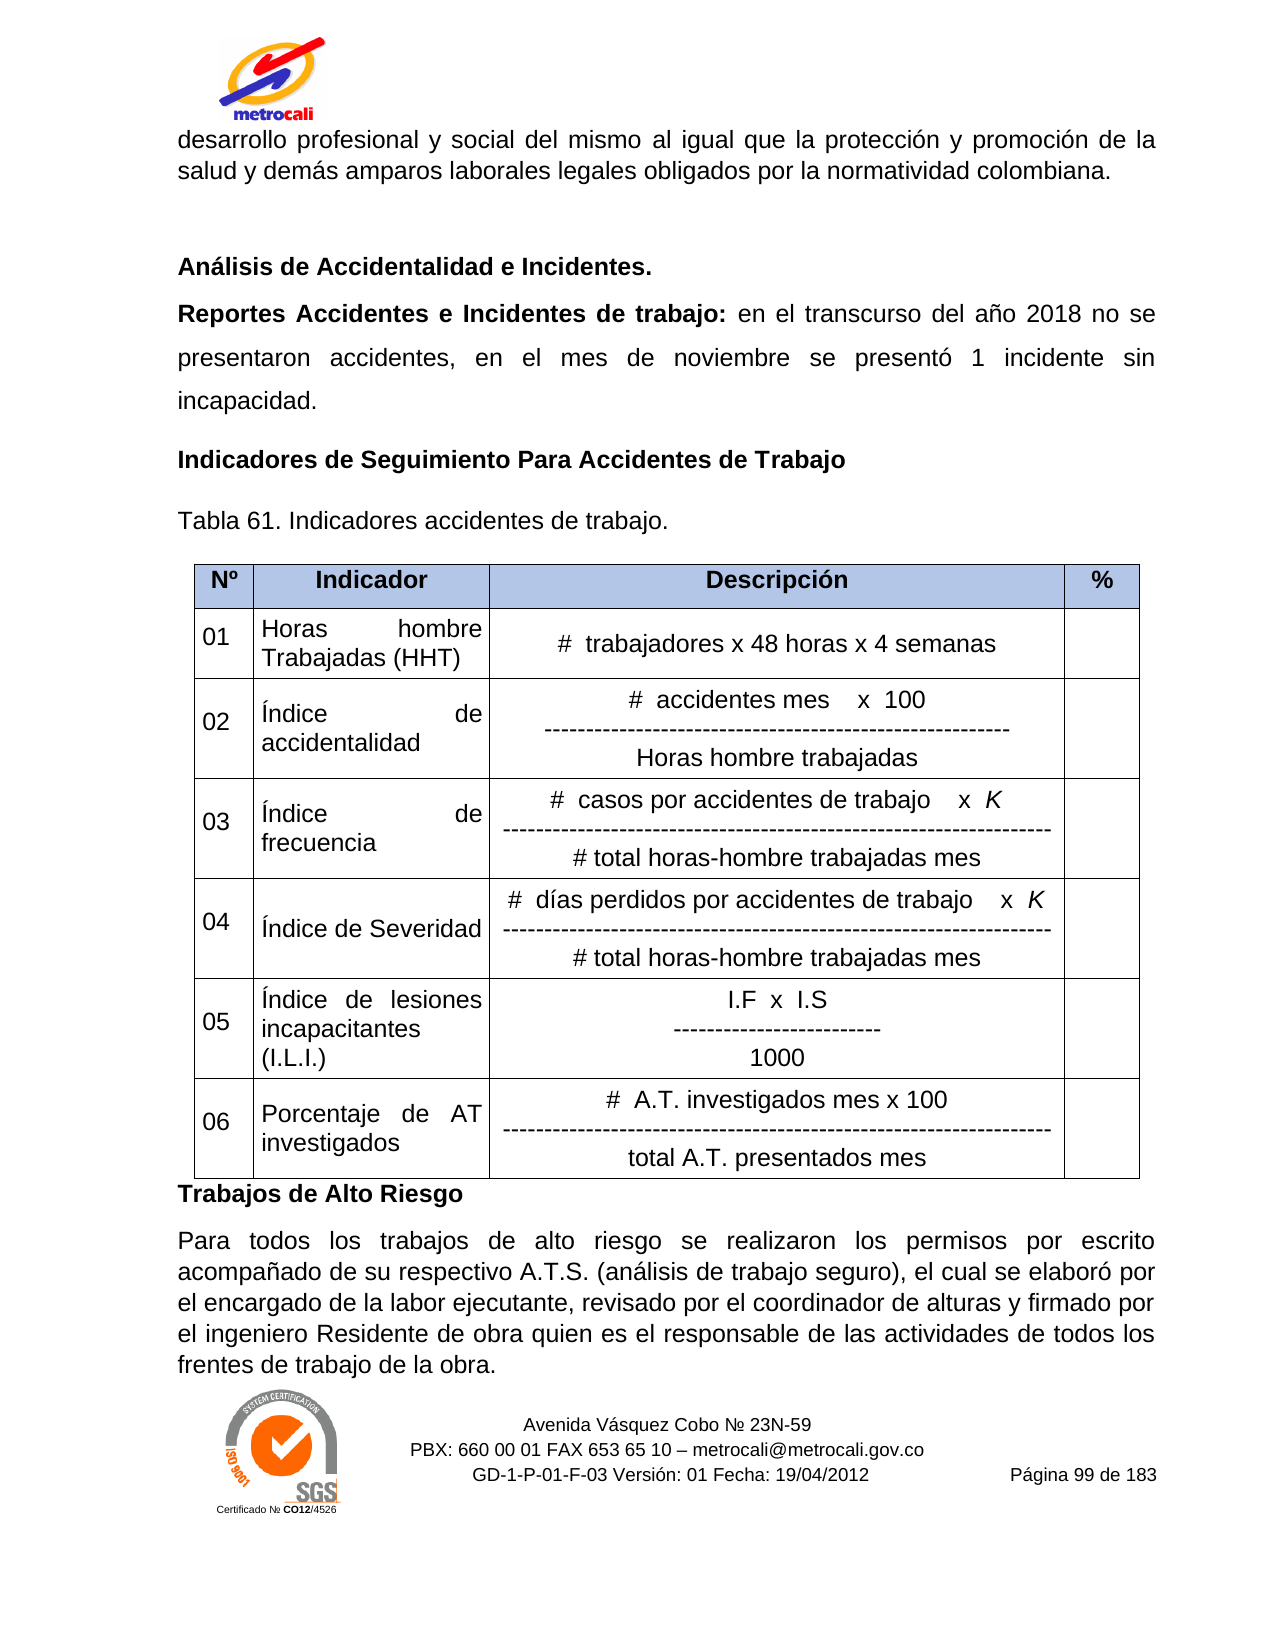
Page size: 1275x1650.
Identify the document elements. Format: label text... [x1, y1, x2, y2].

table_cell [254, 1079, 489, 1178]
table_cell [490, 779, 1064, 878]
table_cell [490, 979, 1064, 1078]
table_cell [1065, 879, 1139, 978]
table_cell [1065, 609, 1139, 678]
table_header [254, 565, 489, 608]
picture [219, 37, 327, 123]
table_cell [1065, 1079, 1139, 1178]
text Indicadores de Seguimiento Para Accidentes de Trabajo [177, 445, 1157, 474]
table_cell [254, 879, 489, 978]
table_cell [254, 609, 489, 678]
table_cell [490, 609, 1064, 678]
text Para todos los trabajos de alto riesgo se realizaron los permisos por escrito acompañado de su respectivo A.T.S. (análisis de trabajo seguro), el cual se elaboró por el encargado de la labor ejecutante, revisado por el coordinador de alturas y firmado por el ingeniero Residente de obra quien es el responsable de las actividades de todos los frentes de trabajo de la obra. [177, 1226, 1157, 1379]
picture [225, 1389, 340, 1502]
text Tabla 61. Indicadores accidentes de trabajo. [177, 506, 1157, 534]
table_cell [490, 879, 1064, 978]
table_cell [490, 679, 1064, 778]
text Reportes Accidentes e Incidentes de trabajo: en el transcurso del año 2018 no se presentaron accidentes, en el mes de noviembre se presentó 1 incidente sin incapacidad. [177, 299, 1157, 414]
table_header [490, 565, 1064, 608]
text Análisis de Accidentalidad e Incidentes. [177, 252, 1157, 280]
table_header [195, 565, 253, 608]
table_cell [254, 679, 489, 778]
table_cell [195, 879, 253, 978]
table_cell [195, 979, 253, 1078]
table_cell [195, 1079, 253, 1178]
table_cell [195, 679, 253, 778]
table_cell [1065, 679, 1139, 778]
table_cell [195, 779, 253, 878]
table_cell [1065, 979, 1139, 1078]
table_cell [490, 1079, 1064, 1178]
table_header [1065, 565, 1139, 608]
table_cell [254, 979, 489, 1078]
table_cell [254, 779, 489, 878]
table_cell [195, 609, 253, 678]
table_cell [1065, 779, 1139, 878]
text Trabajos de Alto Riesgo [177, 1179, 1157, 1207]
